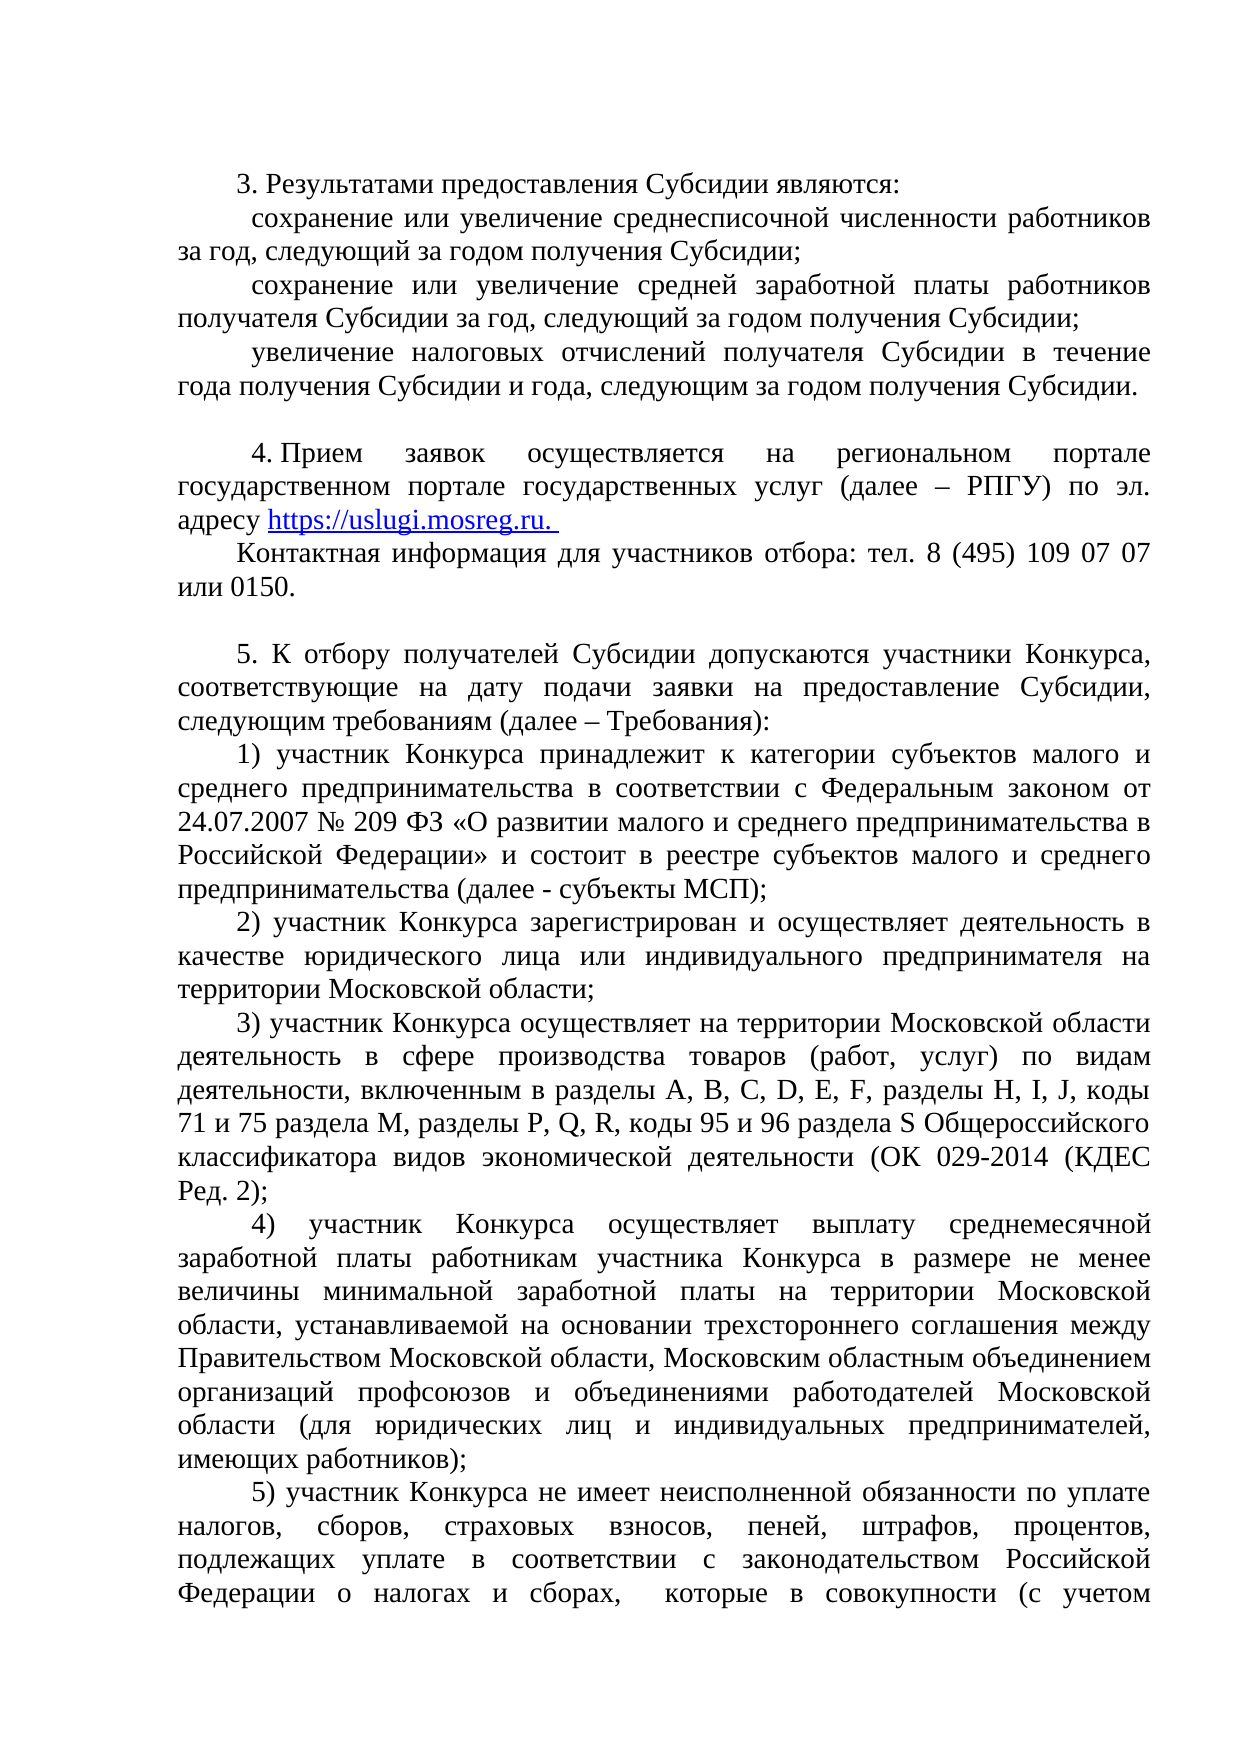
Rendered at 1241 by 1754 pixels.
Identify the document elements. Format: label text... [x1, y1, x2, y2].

text 2) участник Конкурса зарегистрирован и осуществляет деятельность в качестве юридического лица или индивидуального предпринимателя на территории Московской области; [177, 904, 1152, 1005]
title увеличение налоговых отчислений получателя Субсидии в течение года получения Субсидии и года, следующим за годом получения Субсидии. [177, 334, 1152, 401]
text 5. К отбору получателей Субсидии допускаются участники Конкурса, соответствующие на дату подачи заявки на предоставление Субсидии, следующим требованиям (далее – Требования): [177, 636, 1152, 737]
title 4) участник Конкурса осуществляет выплату среднемесячной заработной платы работникам участника Конкурса в размере не менее величины минимальной заработной платы на территории Московской области, устанавливаемой на основании трехстороннего соглашения между Правительством Московской области, Московским областным объединением организаций профсоюзов и объединениями работодателей Московской области (для юридических лиц и индивидуальных предпринимателей, имеющих работников); [177, 1206, 1152, 1474]
text 4. Прием заявок осуществляется на региональном портале государственном портале государственных услуг (далее – РПГУ) по эл. адресу https://uslugi.mosreg.ru. [177, 435, 1152, 535]
title сохранение или увеличение средней заработной платы работников получателя Субсидии за год, следующий за годом получения Субсидии; [177, 267, 1152, 334]
text Контактная информация для участников отбора: тел. 8 (495) 109 07 07 или 0150. [177, 535, 1152, 602]
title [177, 1474, 1152, 1609]
text 3. Результатами предоставления Субсидии являются: [177, 166, 1152, 200]
text 1) участник Конкурса принадлежит к категории субъектов малого и среднего предпринимательства в соответствии с Федеральным законом от 24.07.2007 № 209 ФЗ «О развитии малого и среднего предпринимательства в Российской Федерации» и состоит в реестре субъектов малого и среднего предпринимательства (далее - субъекты МСП); [177, 737, 1152, 904]
title сохранение или увеличение среднесписочной численности работников за год, следующий за годом получения Субсидии; [177, 200, 1152, 267]
text 3) участник Конкурса осуществляет на территории Московской области деятельность в сфере производства товаров (работ, услуг) по видам деятельности, включенным в разделы A, B, C, D, E, F, разделы H, I, J, коды 71 и 75 раздела M, разделы P, Q, R, коды 95 и 96 раздела S Общероссийского классификатора видов экономической деятельности (ОК 029-2014 (КДЕС Ред. 2); [177, 1005, 1152, 1206]
